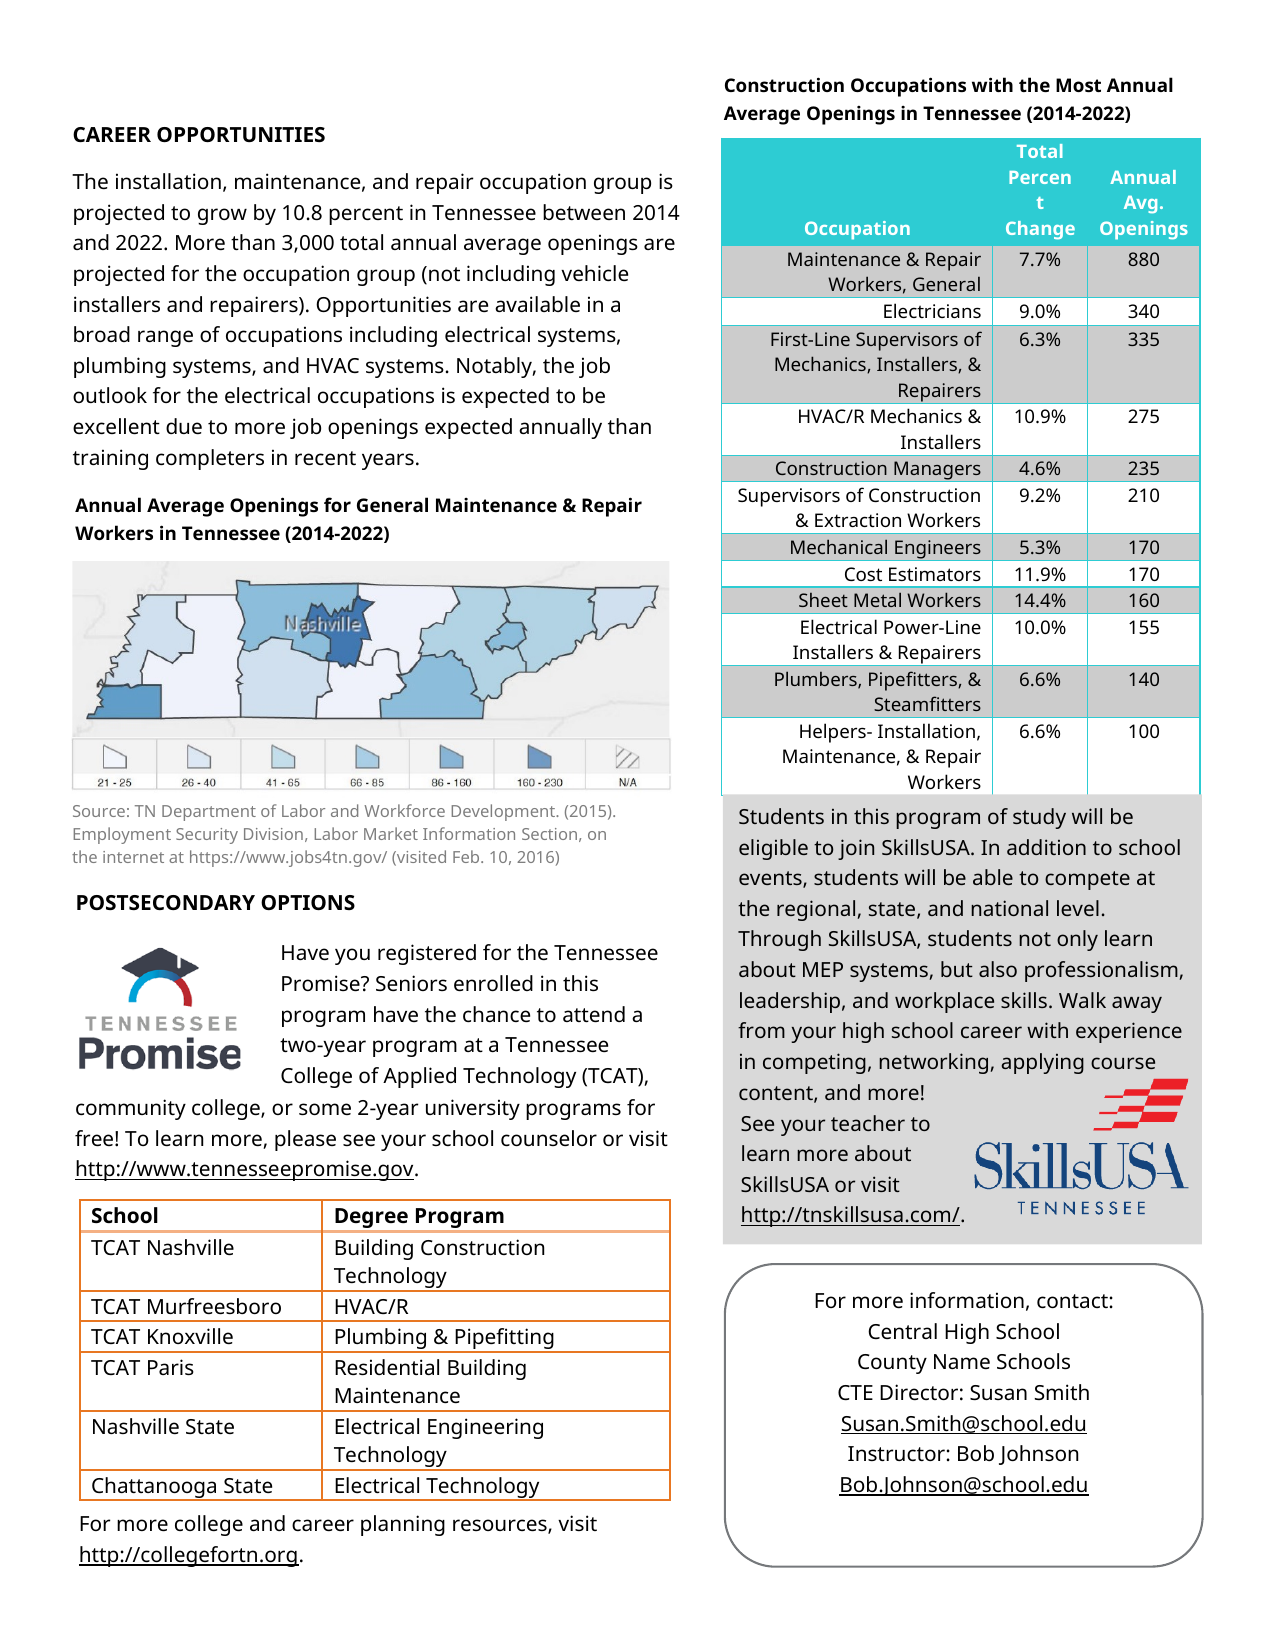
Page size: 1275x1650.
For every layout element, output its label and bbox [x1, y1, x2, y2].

picture [974, 1078, 1189, 1215]
picture [77, 947, 241, 1073]
picture [71, 561, 672, 798]
